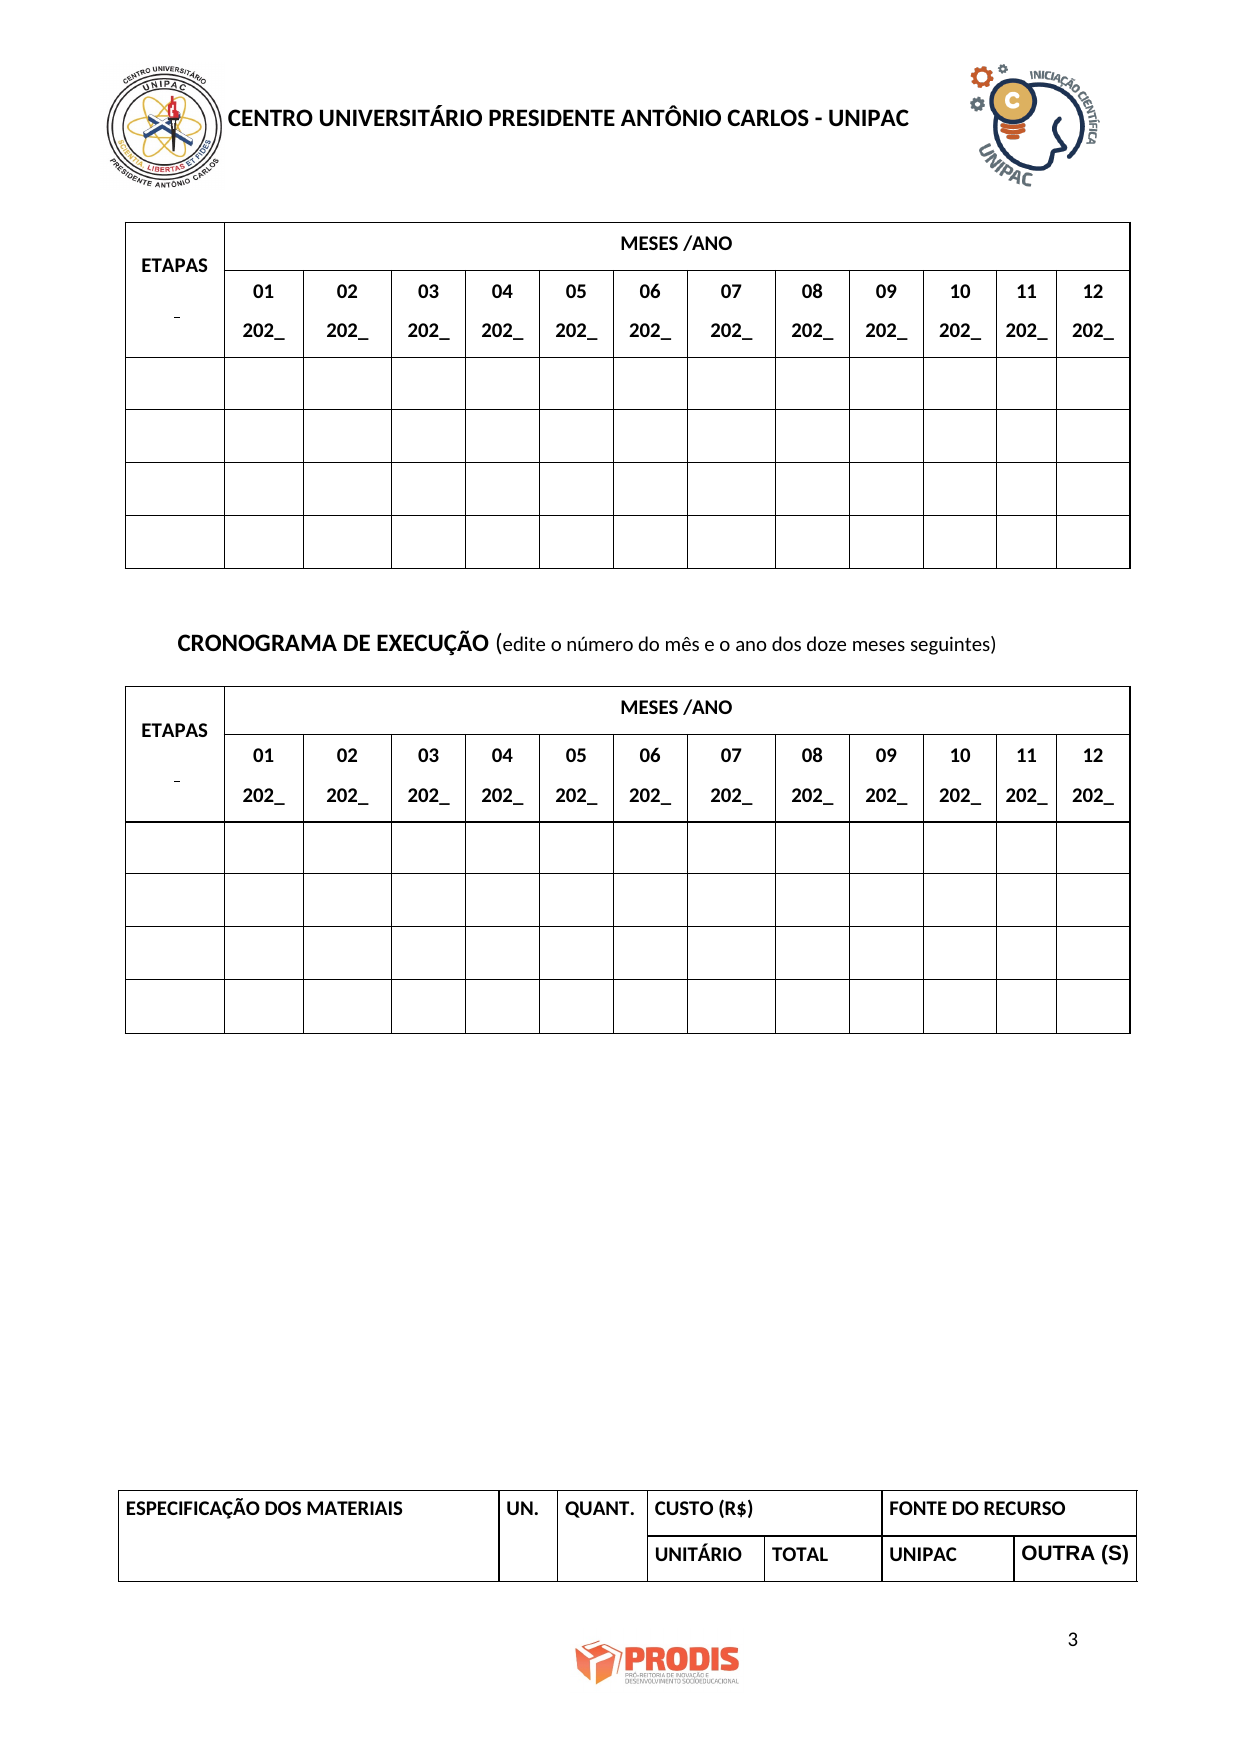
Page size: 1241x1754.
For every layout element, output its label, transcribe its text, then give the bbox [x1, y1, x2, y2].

table_cell [540, 980, 613, 1033]
table_cell [776, 927, 849, 979]
table_cell [997, 516, 1056, 568]
table_cell [997, 823, 1056, 873]
table_cell 07 202_ [688, 735, 775, 821]
table_cell [1057, 358, 1129, 409]
table_cell [850, 358, 923, 409]
table_cell [1057, 980, 1129, 1033]
table_cell [392, 516, 465, 568]
picture [570, 1628, 744, 1693]
table_cell 02 202_ [304, 271, 391, 357]
table_cell [776, 410, 849, 462]
table_header [923, 223, 997, 270]
table_cell [688, 980, 775, 1033]
table_cell [126, 874, 224, 926]
table_cell [1057, 516, 1129, 568]
table_cell 11 202_ [997, 271, 1056, 357]
table_cell OUTRA (S) [1015, 1537, 1136, 1581]
table_cell [776, 874, 849, 926]
table_cell 09 202_ [850, 271, 923, 357]
table_cell [614, 358, 687, 409]
table_cell [392, 927, 465, 979]
table_cell 04 202_ [466, 735, 539, 821]
table_cell [850, 823, 923, 873]
table_cell 03 202_ [392, 271, 465, 357]
table_cell [688, 358, 775, 409]
table_cell [614, 980, 687, 1033]
table_cell [997, 463, 1056, 515]
table_cell TOTAL [765, 1537, 881, 1581]
table_cell 09 202_ [850, 735, 923, 821]
table_cell [540, 823, 613, 873]
table_cell [304, 516, 391, 568]
table_cell [997, 358, 1056, 409]
table_cell 04 202_ [466, 271, 539, 357]
table_cell [997, 874, 1056, 926]
table_cell [688, 823, 775, 873]
table_cell 10 202_ [924, 271, 996, 357]
table_cell [540, 516, 613, 568]
table_header [465, 223, 539, 270]
table_cell 12 202_ [1057, 271, 1129, 357]
table_cell [126, 516, 224, 568]
table_header [303, 223, 392, 270]
table_cell [924, 463, 996, 515]
table_header [539, 223, 613, 270]
table_cell [850, 516, 923, 568]
table_cell [924, 980, 996, 1033]
table_cell [540, 410, 613, 462]
table_cell 06 202_ [614, 735, 687, 821]
table_cell [126, 463, 224, 515]
table_cell [392, 823, 465, 873]
table_header [923, 687, 997, 734]
table_header [1056, 687, 1129, 734]
table_cell [126, 358, 224, 409]
table_cell 08 202_ [776, 735, 849, 821]
table_cell 12 202_ [1057, 735, 1129, 821]
table_cell [466, 463, 539, 515]
table_cell [304, 463, 391, 515]
table_cell [392, 980, 465, 1033]
table_cell [688, 516, 775, 568]
table_header [392, 687, 465, 734]
table_cell [850, 463, 923, 515]
table_cell 10 202_ [924, 735, 996, 821]
table_cell 08 202_ [776, 271, 849, 357]
table_cell 03 202_ [392, 735, 465, 821]
table_header [1056, 223, 1129, 270]
table_header [997, 223, 1056, 270]
table_cell UNIPAC [883, 1537, 1013, 1581]
table_cell [614, 410, 687, 462]
table_header QUANT. [558, 1491, 647, 1581]
table_cell [225, 463, 303, 515]
table_cell [225, 410, 303, 462]
table_cell [392, 358, 465, 409]
table_cell [614, 463, 687, 515]
table_cell [392, 874, 465, 926]
table_cell [540, 927, 613, 979]
table_header [225, 223, 303, 270]
table_cell [776, 516, 849, 568]
picture [961, 53, 1110, 197]
table_cell [1057, 874, 1129, 926]
table_cell [1057, 463, 1129, 515]
table_cell [850, 927, 923, 979]
table_header ETAPAS [126, 687, 224, 821]
table_cell [776, 358, 849, 409]
picture [100, 62, 225, 190]
table_cell [614, 874, 687, 926]
table_header MESES /ANO [613, 223, 775, 270]
table_cell [614, 516, 687, 568]
table_cell [688, 463, 775, 515]
table_cell [1057, 927, 1129, 979]
table_cell [688, 927, 775, 979]
table_header [303, 687, 392, 734]
table_cell [924, 410, 996, 462]
table_cell 01 202_ [225, 271, 303, 357]
table_cell [225, 874, 303, 926]
table_header [392, 223, 465, 270]
table_cell [614, 823, 687, 873]
table_cell [997, 410, 1056, 462]
table_cell [466, 516, 539, 568]
table_header FONTE DO RECURSO [883, 1491, 1136, 1535]
table_cell UNITÁRIO [648, 1537, 764, 1581]
table_cell [997, 927, 1056, 979]
table_cell [540, 463, 613, 515]
table_cell [466, 927, 539, 979]
table_cell [126, 823, 224, 873]
table_cell [850, 980, 923, 1033]
table_cell [850, 410, 923, 462]
table_cell 01 202_ [225, 735, 303, 821]
table_cell [1057, 823, 1129, 873]
table_header ETAPAS [126, 223, 224, 357]
table_cell [304, 927, 391, 979]
table_header [849, 223, 923, 270]
table_cell [466, 358, 539, 409]
table_cell 11 202_ [997, 735, 1056, 821]
table_cell 05 202_ [540, 271, 613, 357]
table_header [775, 687, 849, 734]
table_header ESPECIFICAÇÃO DOS MATERIAIS [119, 1491, 498, 1581]
table_cell [924, 516, 996, 568]
table_cell [225, 516, 303, 568]
table_header [997, 687, 1056, 734]
table_cell [126, 980, 224, 1033]
table_cell [924, 927, 996, 979]
table_cell [850, 874, 923, 926]
table_cell [392, 463, 465, 515]
table_cell [924, 358, 996, 409]
table_cell 05 202_ [540, 735, 613, 821]
table_cell [776, 463, 849, 515]
table_cell [225, 823, 303, 873]
table_cell [225, 358, 303, 409]
table_cell [225, 980, 303, 1033]
table_cell [466, 823, 539, 873]
table_cell [466, 410, 539, 462]
table_cell [540, 874, 613, 926]
table_cell [688, 874, 775, 926]
table_cell [1057, 410, 1129, 462]
table_cell [776, 823, 849, 873]
table_header [775, 223, 849, 270]
table_cell 07 202_ [688, 271, 775, 357]
table_cell [924, 874, 996, 926]
table_cell [924, 823, 996, 873]
table_cell [614, 927, 687, 979]
table_header [465, 687, 539, 734]
table_cell [776, 980, 849, 1033]
table_cell 06 202_ [614, 271, 687, 357]
table_cell [392, 410, 465, 462]
table_cell 02 202_ [304, 735, 391, 821]
table_cell [304, 874, 391, 926]
table_header [225, 687, 303, 734]
text CRONOGRAMA DE EXECUÇÃO (edite o número do mês e o ano dos doze meses seguintes) [177, 628, 1063, 658]
table_cell [540, 358, 613, 409]
table_cell [126, 410, 224, 462]
table_cell [126, 927, 224, 979]
table_header [539, 687, 613, 734]
table_header CUSTO (R$) [648, 1491, 881, 1535]
table_cell [225, 927, 303, 979]
table_cell [304, 980, 391, 1033]
table_cell [688, 410, 775, 462]
table_cell [997, 980, 1056, 1033]
table_cell [304, 358, 391, 409]
table_cell [466, 874, 539, 926]
table_cell [304, 410, 391, 462]
table_header [849, 687, 923, 734]
table_cell [304, 823, 391, 873]
table_header MESES /ANO [613, 687, 775, 734]
table_header UN. [500, 1491, 557, 1581]
table_cell [466, 980, 539, 1033]
